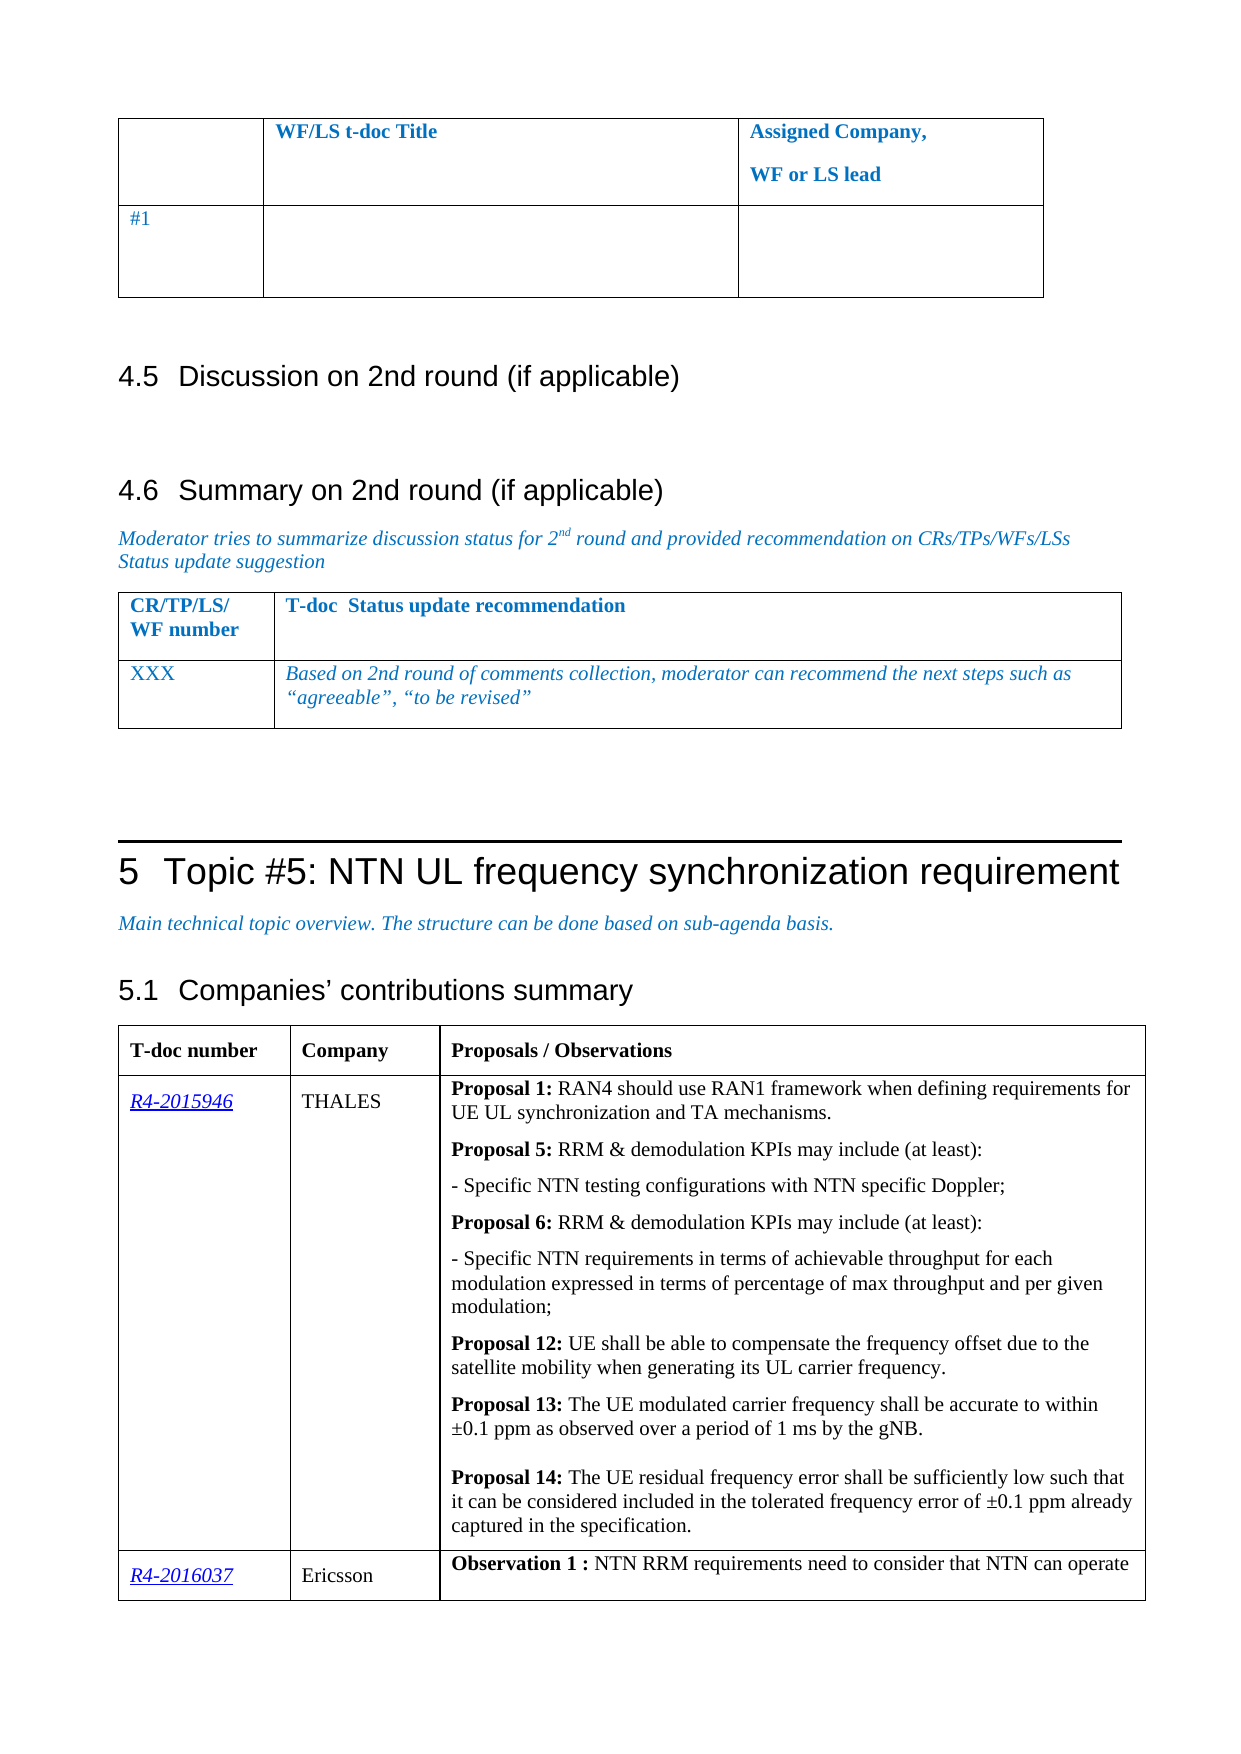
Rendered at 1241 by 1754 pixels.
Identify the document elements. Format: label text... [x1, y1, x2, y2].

table_header T-doc Status update recommendation [275, 593, 1121, 660]
table_cell XXX [119, 661, 274, 728]
table_cell R4-2015946 [119, 1076, 290, 1549]
table_header WF/LS t-doc Title [264, 119, 738, 205]
table_header Company [291, 1026, 439, 1075]
table_cell R4-2016037 [119, 1551, 290, 1599]
table_cell Ericsson [291, 1551, 439, 1599]
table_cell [441, 1551, 1145, 1599]
table_cell [264, 206, 738, 297]
table_cell [739, 206, 1043, 297]
table_cell Based on 2nd round of comments collection, moderator can recommend the next steps such as “agreeable”, “to be revised” [275, 661, 1121, 728]
table_cell Proposal 1: RAN4 should use RAN1 framework when defining requirements for UE UL synchronization and TA mechanisms. Proposal 5: RRM & demodulation KPIs may include (at least): - Specific NTN testing configurations with NTN specific Doppler; Proposal 6: RRM & demodulation KPIs may include (at least): - Specific NTN requirements in terms of achievable throughput for each modulation expressed in terms of percentage of max throughput and per given modulation; Proposal 12: UE shall be able to compensate the frequency offset due to the satellite mobility when generating its UL carrier frequency. Proposal 13: The UE modulated carrier frequency shall be accurate to within ±0.1 ppm as observed over a period of 1 ms by the gNB. Proposal 14: The UE residual frequency error shall be sufficiently low such that it can be considered included in the tolerated frequency error of ±0.1 ppm already captured in the specification. [441, 1076, 1145, 1549]
table_cell THALES [291, 1076, 439, 1549]
subtitle Topic #5: NTN UL frequency synchronization requirement [118, 843, 1122, 892]
text Main technical topic overview. The structure can be done based on sub-agenda basis. [118, 911, 1122, 935]
table_header Assigned Company, WF or LS lead [739, 119, 1043, 205]
text Moderator tries to summarize discussion status for 2nd round and provided recommendation on CRs/TPs/WFs/LSs Status update suggestion [118, 525, 1122, 573]
table_header [119, 119, 263, 205]
table_header Proposals / Observations [441, 1026, 1145, 1075]
table_header T-doc number [119, 1026, 290, 1075]
table_cell #1 [119, 206, 263, 297]
table_header CR/TP/LS/WF number [119, 593, 274, 660]
subtitle Companies’ contributions summary [118, 973, 1122, 1006]
subtitle Discussion on 2nd round (if applicable) [118, 359, 1122, 393]
subtitle Summary on 2nd round (if applicable) [118, 473, 1122, 507]
